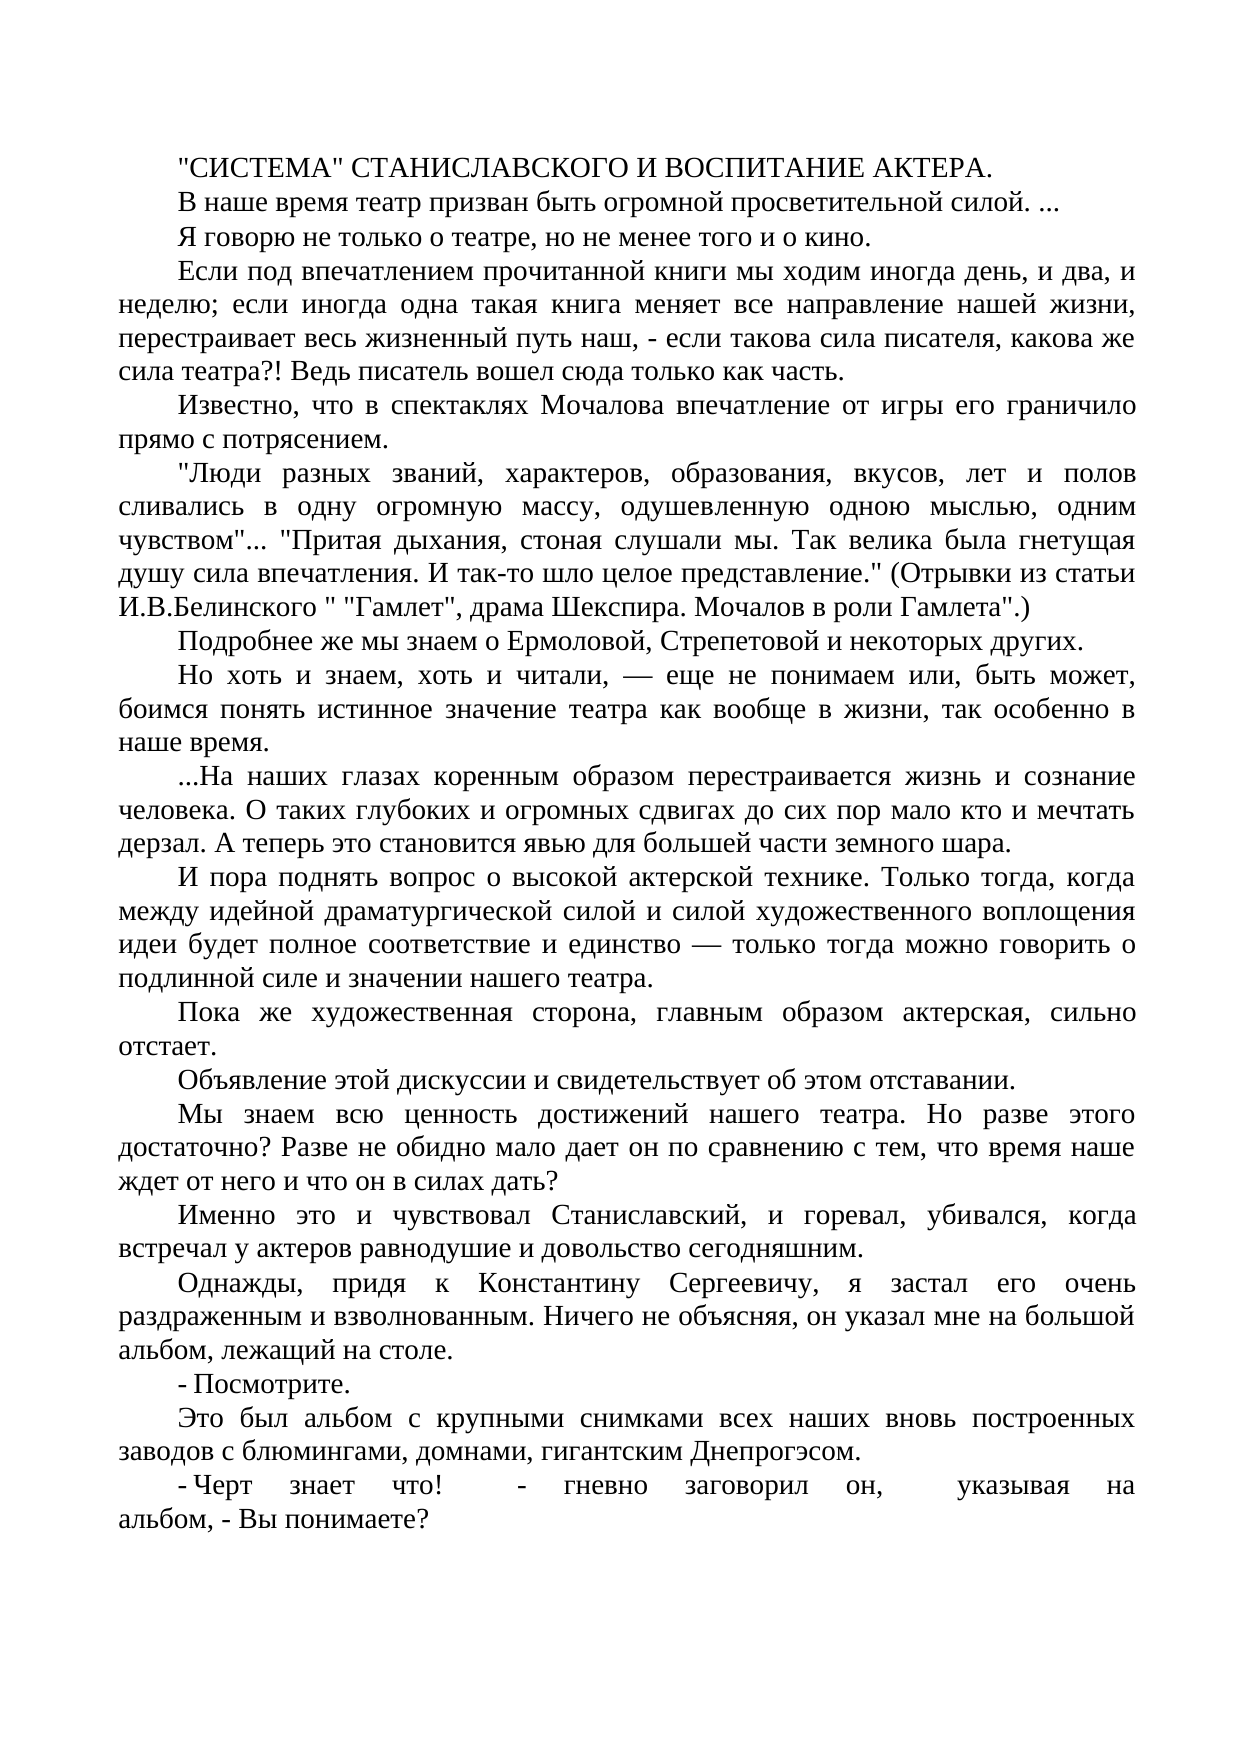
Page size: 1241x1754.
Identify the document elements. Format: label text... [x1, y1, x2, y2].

text Пока же художественная сторона, главным образом актерская, сильно отстает. [118, 994, 1137, 1061]
text ...На наших глазах коренным образом перестраивается жизнь и сознание человека. О таких глубоких и огромных сдвигах до сих пор мало кто и мечтать дерзал. А теперь это становится явью для большей части земного шара. [118, 758, 1137, 859]
text В наше время театр призван быть огромной просветительной силой. ... [118, 184, 1137, 218]
text - Посмотрите. [118, 1366, 1137, 1399]
text Я говорю не только о театре, но не менее того и о кино. [118, 219, 1137, 252]
text Это был альбом с крупными снимками всех наших вновь построенных заводов с блюмингами, домнами, гигантским Днепрогэсом. [118, 1400, 1137, 1467]
text Если под впечатлением прочитанной книги мы ходим иногда день, и два, и неделю; если иногда одна такая книга меняет все направление нашей жизни, перестраивает весь жизненный путь наш, - если такова сила писателя, какова же сила театра?! Ведь писатель вошел сюда только как часть. [118, 253, 1137, 387]
text "Люди разных званий, характеров, образования, вкусов, лет и полов сливались в одну огромную массу, одушевленную одною мыслью, одним чувством"... "Притая дыхания, стоная слушали мы. Так велика была гнетущая душу сила впечатления. И так-то шло целое представление." (Отрывки из статьи И.В.Белинского " "Гамлет", драма Шекспира. Мочалов в роли Гамлета".) [118, 455, 1137, 623]
text Подробнее же мы знаем о Ермоловой, Стрепетовой и некоторых других. [118, 623, 1137, 657]
text - Черт знает что! - гневно заговорил он, указывая на альбом, - Вы понимаете? [118, 1467, 1137, 1534]
text Объявление этой дискуссии и свидетельствует об этом отставании. [118, 1062, 1137, 1095]
text Мы знаем всю ценность достижений нашего театра. Но разве этого достаточно? Разве не обидно мало дает он по сравнению с тем, что время наше ждет от него и что он в силах дать? [118, 1096, 1137, 1197]
text Но хоть и знаем, хоть и читали, — еще не понимаем или, быть может, боимся понять истинное значение театра как вообще в жизни, так особенно в наше время. [118, 657, 1137, 758]
text И пора поднять вопрос о высокой актерской технике. Только тогда, когда между идейной драматургической силой и силой художественного воплощения идеи будет полное соответствие и единство — только тогда можно говорить о подлинной силе и значении нашего театра. [118, 859, 1137, 994]
text Известно, что в спектаклях Мочалова впечатление от игры его граничило прямо с потрясением. [118, 387, 1137, 454]
text Именно это и чувствовал Станиславский, и горевал, убивался, когда встречал у актеров равнодушие и довольство сегодняшним. [118, 1197, 1137, 1264]
text Однажды, придя к Константину Сергеевичу, я застал его очень раздраженным и взволнованным. Ничего не объясняя, он указал мне на большой альбом, лежащий на столе. [118, 1265, 1137, 1365]
text "СИСТЕМА" СТАНИСЛАВСКОГО И ВОСПИТАНИЕ АКТЕРА. [118, 151, 1137, 184]
